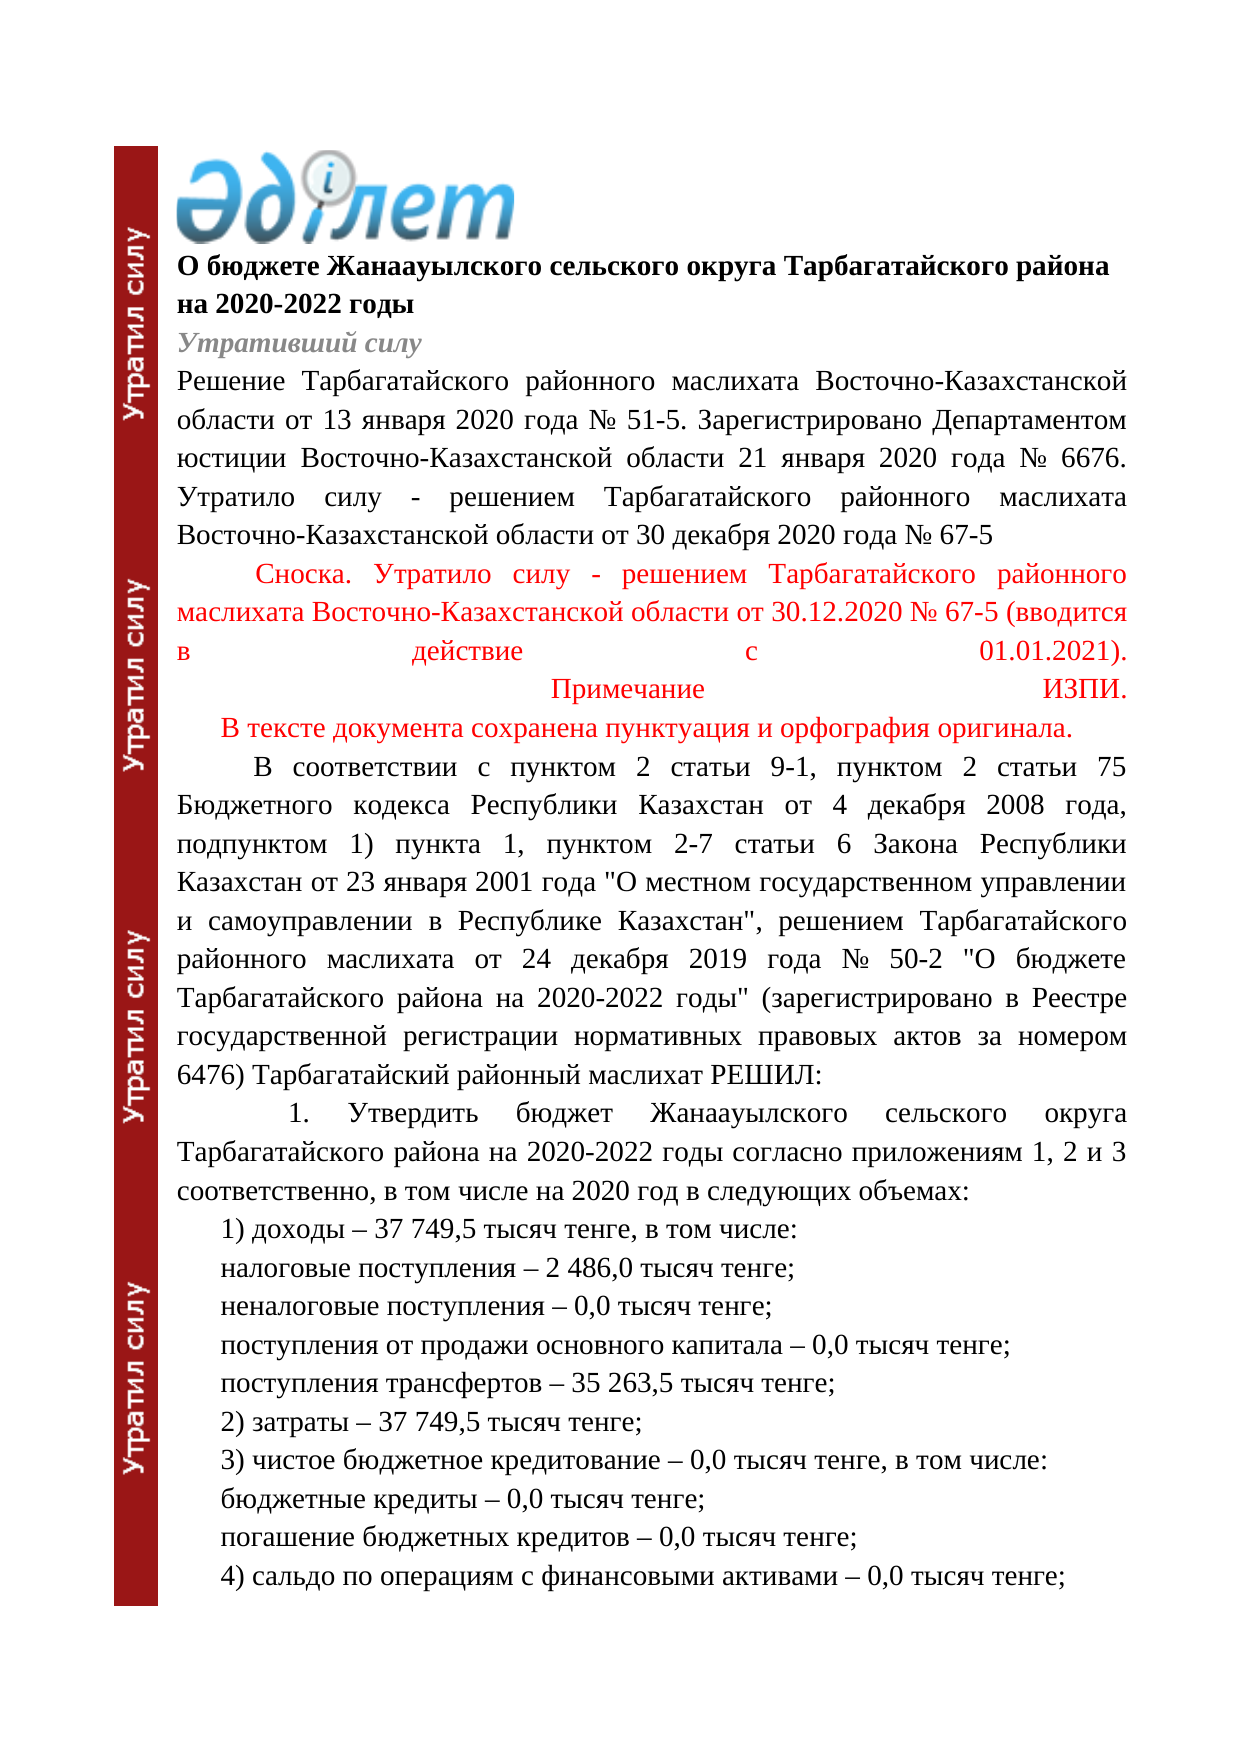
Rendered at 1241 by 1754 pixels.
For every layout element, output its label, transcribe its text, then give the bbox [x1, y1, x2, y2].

text 3) чистое бюджетное кредитование – 0,0 тысяч тенге, в том числе: [112, 1442, 1128, 1476]
text В соответствии с пунктом 2 статьи 9-1, пунктом 2 статьи 75 Бюджетного кодекса Республики Казахстан от 4 декабря 2008 года, подпунктом 1) пункта 1, пунктом 2-7 статьи 6 Закона Республики Казахстан от 23 января 2001 года "О местном государственном управлении и самоуправлении в Республике Казахстан", решением Тарбагатайского районного маслихата от 24 декабря 2019 года № 50-2 "О бюджете Тарбагатайского района на 2020-2022 годы" (зарегистрировано в Реестре государственной регистрации нормативных правовых актов за номером 6476) Тарбагатайский районный маслихат РЕШИЛ: [112, 749, 1128, 1091]
text 4) сальдо по операциям с финансовыми активами – 0,0 тысяч тенге; [112, 1558, 1128, 1592]
picture [176, 150, 515, 244]
picture [114, 1360, 158, 1365]
text налоговые поступления – 2 486,0 тысяч тенге; [112, 1250, 1128, 1283]
text бюджетные кредиты – 0,0 тысяч тенге; [112, 1481, 1128, 1514]
picture [114, 146, 158, 248]
picture [114, 1476, 158, 1481]
picture [114, 1091, 158, 1096]
picture [114, 1592, 158, 1606]
text О бюджете Жанаауылского сельского округа Тарбагатайского района на 2020-2022 годы [112, 248, 1128, 320]
text неналоговые поступления – 0,0 тысяч тенге; [112, 1288, 1128, 1322]
picture [114, 551, 158, 556]
text 2) затраты – 37 749,5 тысяч тенге; [112, 1404, 1128, 1437]
picture [114, 1553, 158, 1558]
text поступления трансфертов – 35 263,5 тысяч тенге; [112, 1365, 1128, 1399]
text 1) доходы – 37 749,5 тысяч тенге, в том числе: [112, 1211, 1128, 1245]
text Сноска. Утратило силу - решением Тарбагатайского районного маслихата Восточно-Казахстанской области от 30.12.2020 № 67-5 (вводится в действие с 01.01.2021). Примечание ИЗПИ. В тексте документа сохранена пунктуация и орфография оригинала. [112, 556, 1128, 744]
picture [114, 744, 158, 749]
text погашение бюджетных кредитов – 0,0 тысяч тенге; [112, 1519, 1128, 1553]
picture [114, 1399, 158, 1404]
picture [114, 1245, 158, 1250]
picture [114, 1283, 158, 1288]
picture [114, 358, 158, 363]
picture [114, 1514, 158, 1519]
text Утративший силу [112, 325, 1128, 358]
picture [114, 320, 158, 325]
text поступления от продажи основного капитала – 0,0 тысяч тенге; [112, 1327, 1128, 1360]
picture [114, 1206, 158, 1211]
picture [114, 1437, 158, 1442]
text 1. Утвердить бюджет Жанаауылского сельского округа Тарбагатайского района на 2020-2022 годы согласно приложениям 1, 2 и 3 соответственно, в том числе на 2020 год в следующих объемах: [112, 1096, 1128, 1206]
picture [114, 1322, 158, 1327]
text Решение Тарбагатайского районного маслихата Восточно-Казахстанской области от 13 января 2020 года № 51-5. Зарегистрировано Департаментом юстиции Восточно-Казахстанской области 21 января 2020 года № 6676. Утратило силу - решением Тарбагатайского районного маслихата Восточно-Казахстанской области от 30 декабря 2020 года № 67-5 [112, 363, 1128, 551]
